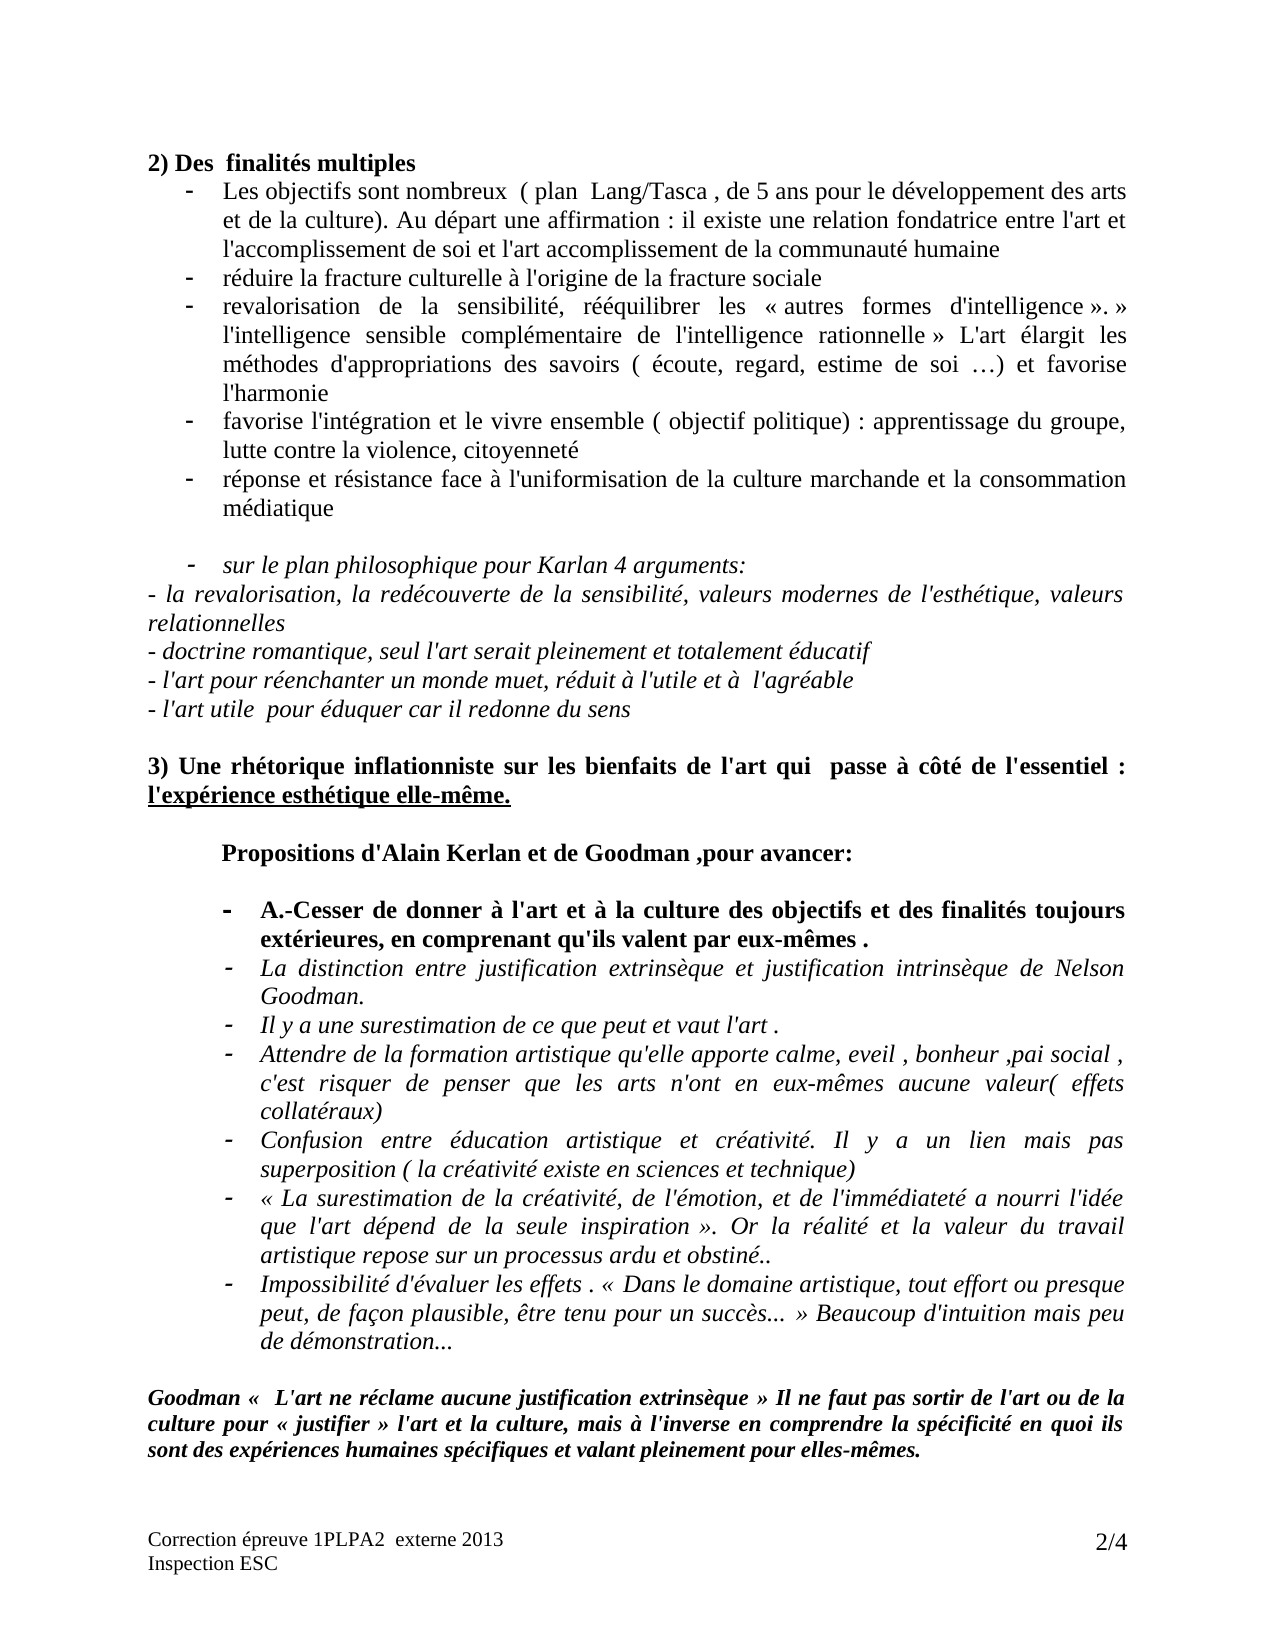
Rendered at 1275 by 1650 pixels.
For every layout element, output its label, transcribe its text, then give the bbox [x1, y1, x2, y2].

list Attendre de la formation artistique qu'elle apporte calme, eveil , bonheur ,pai social , c'est risquer de penser que les arts n'ont en eux-mêmes aucune valeur( effets collatéraux) [223, 1039, 1127, 1125]
text - l'art utile pour éduquer car il redonne du sens [148, 694, 1127, 723]
list « La surestimation de la créativité, de l'émotion, et de l'immédiateté a nourri l'idée que l'art dépend de la seule inspiration ». Or la réalité et la valeur du travail artistique repose sur un processus ardu et obstiné.. [223, 1183, 1127, 1269]
list Il y a une surestimation de ce que peut et vaut l'art . [223, 1010, 1127, 1039]
list La distinction entre justification extrinsèque et justification intrinsèque de Nelson Goodman. [223, 953, 1127, 1010]
list Confusion entre éducation artistique et créativité. Il y a un lien mais pas superposition ( la créativité existe en sciences et technique) [223, 1125, 1127, 1183]
text Goodman « L'art ne réclame aucune justification extrinsèque » Il ne faut pas sortir de l'art ou de la culture pour « justifier » l'art et la culture, mais à l'inverse en comprendre la spécificité en quoi ils sont des expériences humaines spécifiques et valant pleinement pour elles-mêmes. [148, 1384, 1127, 1463]
list réduire la fracture culturelle à l'origine de la fracture sociale [185, 263, 1127, 291]
text - doctrine romantique, seul l'art serait pleinement et totalement éducatif [148, 636, 1127, 665]
text - l'art pour réenchanter un monde muet, réduit à l'utile et à l'agréable [148, 665, 1127, 694]
text 3) Une rhétorique inflationniste sur les bienfaits de l'art qui passe à côté de l'essentiel : l'expérience esthétique elle-même. [148, 751, 1127, 809]
list revalorisation de la sensibilité, rééquilibrer les « autres formes d'intelligence ». » l'intelligence sensible complémentaire de l'intelligence rationnelle » L'art élargit les méthodes d'appropriations des savoirs ( écoute, regard, estime de soi …) et favorise l'harmonie [185, 291, 1127, 406]
list réponse et résistance face à l'uniformisation de la culture marchande et la consommation médiatique [185, 464, 1127, 521]
list sur le plan philosophique pour Karlan 4 arguments: [185, 550, 1127, 579]
text 2) Des finalités multiples [148, 148, 1127, 176]
list A.-Cesser de donner à l'art et à la culture des objectifs et des finalités toujours extérieures, en comprenant qu'ils valent par eux-mêmes . [223, 895, 1127, 953]
list Impossibilité d'évaluer les effets . « Dans le domaine artistique, tout effort ou presque peut, de façon plausible, être tenu pour un succès... » Beaucoup d'intuition mais peu de démonstration... [223, 1269, 1127, 1355]
list Les objectifs sont nombreux ( plan Lang/Tasca , de 5 ans pour le développement des arts et de la culture). Au départ une affirmation : il existe une relation fondatrice entre l'art et l'accomplissement de soi et l'art accomplissement de la communauté humaine [185, 176, 1127, 263]
text Propositions d'Alain Kerlan et de Goodman ,pour avancer: [148, 838, 1127, 866]
list favorise l'intégration et le vivre ensemble ( objectif politique) : apprentissage du groupe, lutte contre la violence, citoyenneté [185, 406, 1127, 464]
text - la revalorisation, la redécouverte de la sensibilité, valeurs modernes de l'esthétique, valeurs relationnelles [148, 579, 1127, 636]
